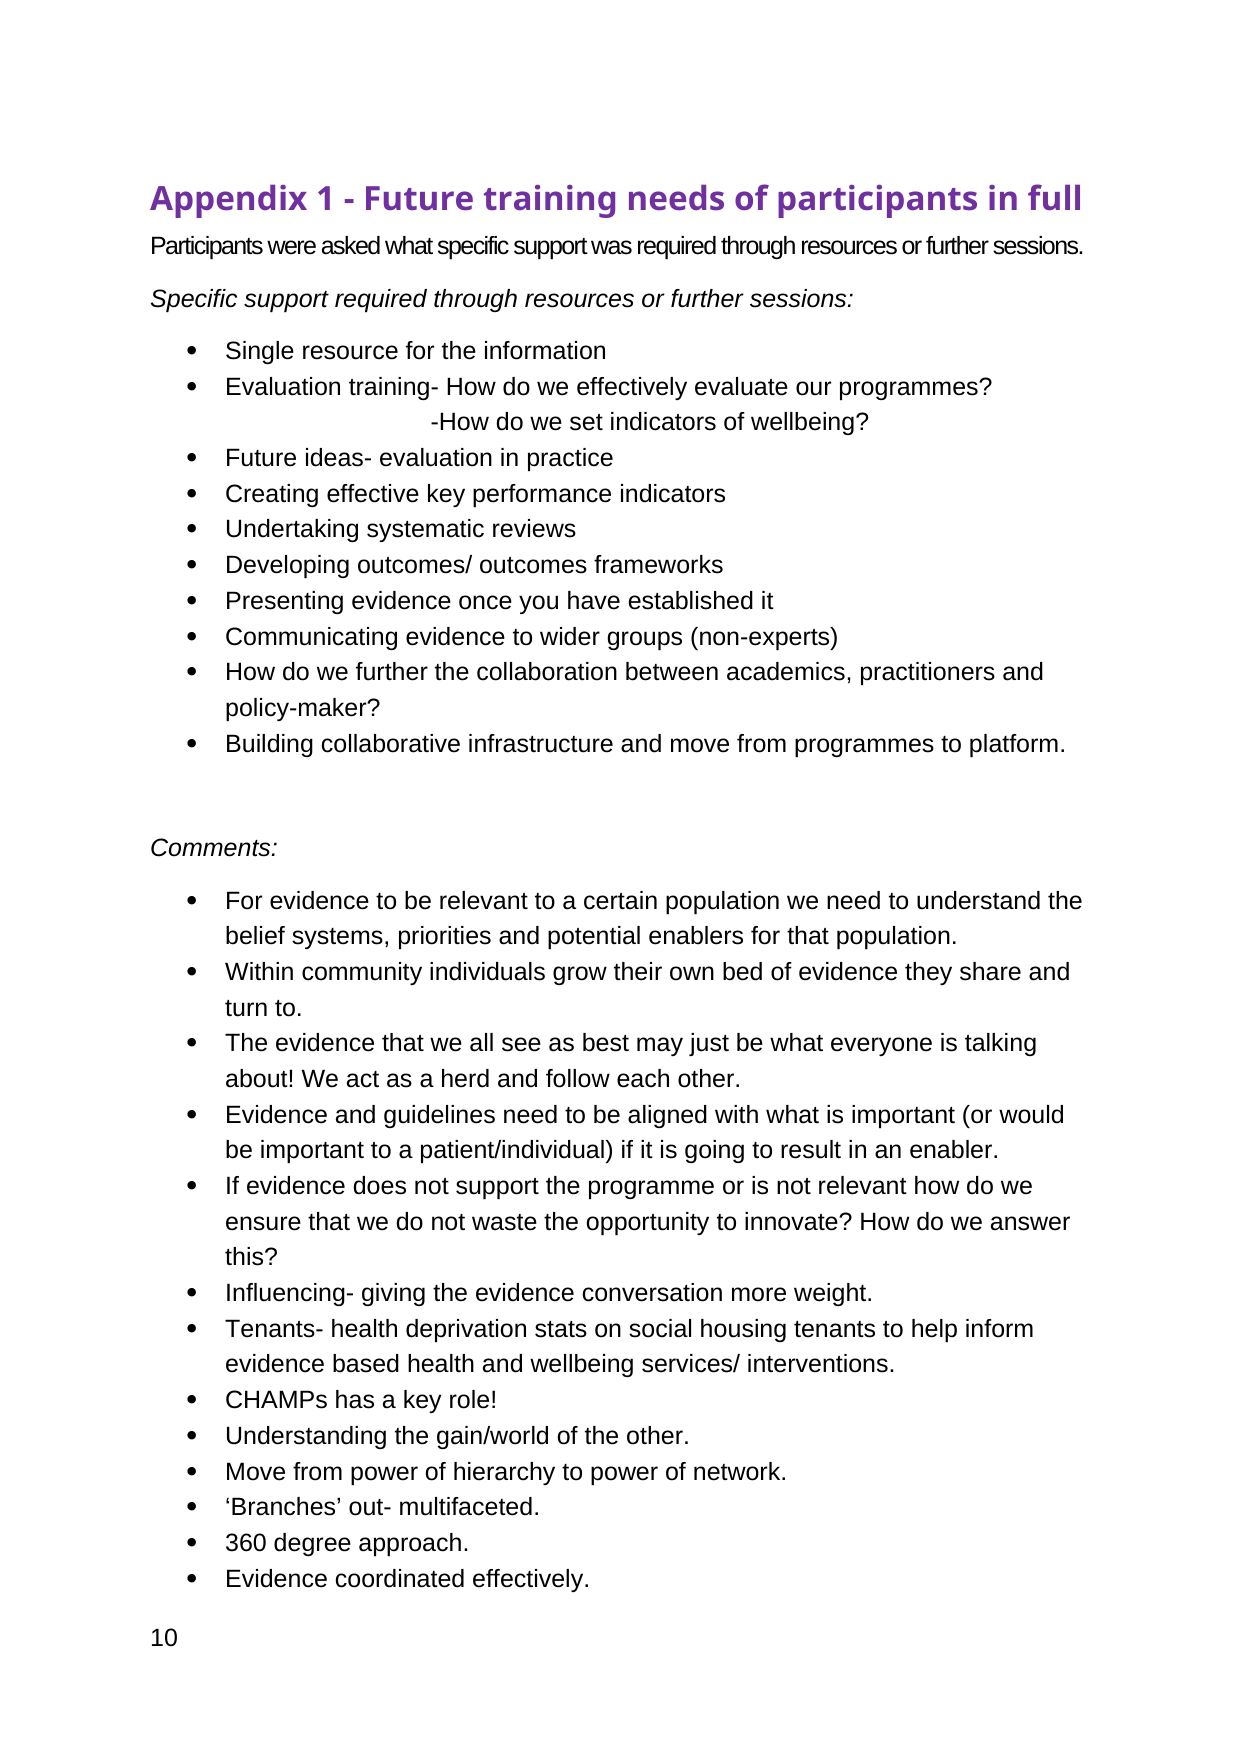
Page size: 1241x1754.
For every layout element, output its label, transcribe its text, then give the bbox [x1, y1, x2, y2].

list Evaluation training- How do we effectively evaluate our programmes? [187, 372, 1090, 400]
list CHAMPs has a key role! [187, 1385, 1090, 1414]
list Influencing- giving the evidence conversation more weight. [187, 1278, 1090, 1307]
list The evidence that we all see as best may just be what everyone is talking about! We act as a herd and follow each other. [187, 1028, 1090, 1093]
list Single resource for the information [187, 336, 1090, 365]
subtitle Appendix 1 - Future training needs of participants in full [150, 175, 1090, 220]
list Building collaborative infrastructure and move from programmes to platform. [187, 729, 1090, 757]
text Comments: [150, 833, 1090, 862]
list Tenants- health deprivation stats on social housing tenants to help inform evidence based health and wellbeing services/ interventions. [187, 1314, 1090, 1378]
text Participants were asked what specific support was required through resources or further sessions. [150, 231, 1090, 260]
list If evidence does not support the programme or is not relevant how do we ensure that we do not waste the opportunity to innovate? How do we answer this? [187, 1171, 1090, 1271]
list Future ideas- evaluation in practice [187, 443, 1090, 472]
list Evidence and guidelines need to be aligned with what is important (or would be important to a patient/individual) if it is going to result in an enabler. [187, 1100, 1090, 1164]
list Presenting evidence once you have established it [187, 586, 1090, 615]
list Undertaking systematic reviews [187, 514, 1090, 543]
list For evidence to be relevant to a certain population we need to understand the belief systems, priorities and potential enablers for that population. [187, 886, 1090, 950]
list Communicating evidence to wider groups (non-experts) [187, 622, 1090, 650]
list Creating effective key performance indicators [187, 479, 1090, 507]
list Move from power of hierarchy to power of network. [187, 1457, 1090, 1485]
list 360 degree approach. [187, 1528, 1090, 1557]
list ‘Branches’ out- multifaceted. [187, 1492, 1090, 1521]
list Within community individuals grow their own bed of evidence they share and turn to. [187, 957, 1090, 1021]
list -How do we set indicators of wellbeing? [375, 407, 1090, 436]
list Understanding the gain/world of the other. [187, 1421, 1090, 1450]
list Evidence coordinated effectively. [187, 1564, 1090, 1593]
list How do we further the collaboration between academics, practitioners and policy-maker? [187, 657, 1090, 722]
list Developing outcomes/ outcomes frameworks [187, 550, 1090, 579]
text Specific support required through resources or further sessions: [150, 283, 1090, 312]
